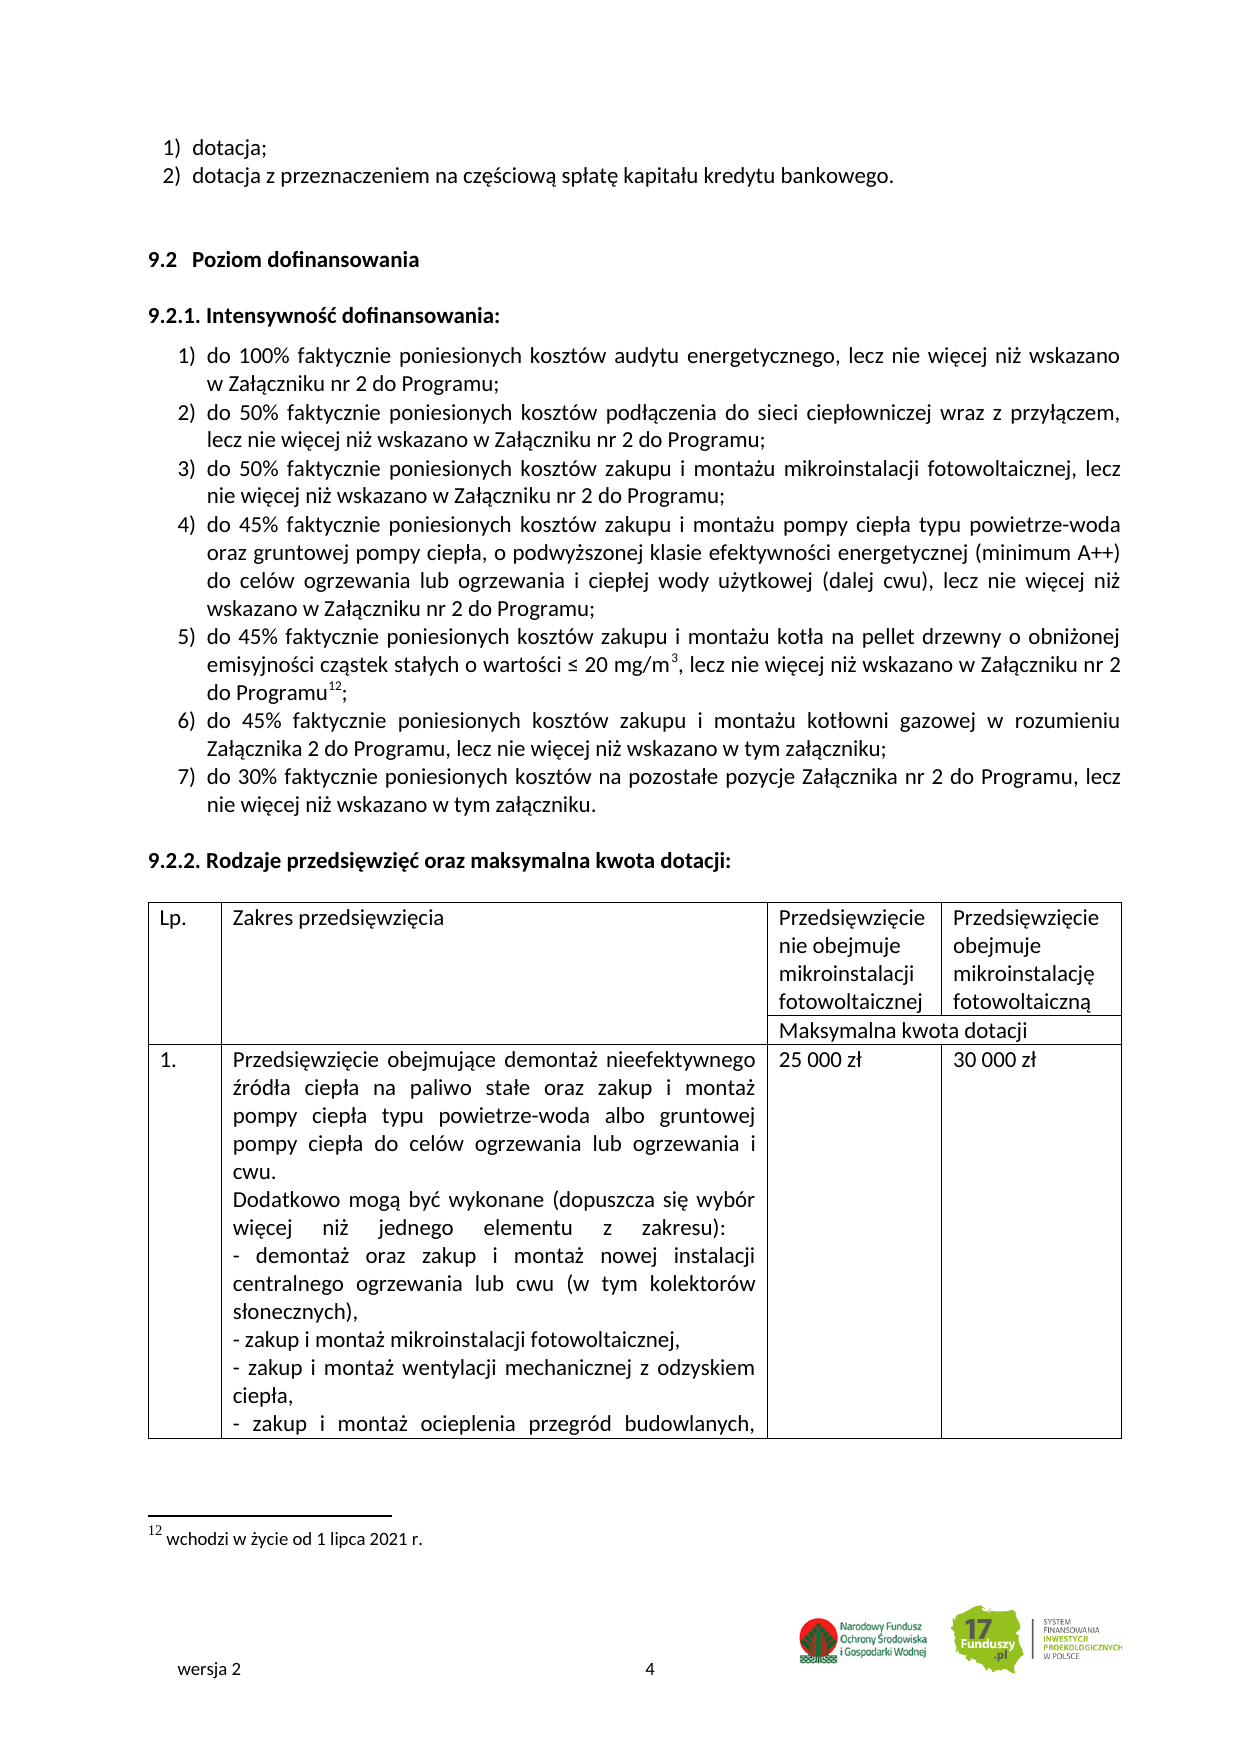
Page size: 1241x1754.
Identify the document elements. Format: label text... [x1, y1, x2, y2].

list Poziom dofinansowania [148, 245, 1122, 273]
list do 50% faktycznie poniesionych kosztów zakupu i montażu mikroinstalacji fotowoltaicznej, lecz nie więcej niż wskazano w Załączniku nr 2 do Programu; [177, 454, 1122, 510]
table_header Przedsięwzięcie obejmuje mikroinstalację fotowoltaiczną [942, 903, 1121, 1015]
text 9.2.1. Intensywność dofinansowania: [148, 301, 1122, 329]
list do 45% faktycznie poniesionych kosztów zakupu i montażu pompy ciepła typu powietrze-woda oraz gruntowej pompy ciepła, o podwyższonej klasie efektywności energetycznej (minimum A++) do celów ogrzewania lub ogrzewania i ciepłej wody użytkowej (dalej cwu), lecz nie więcej niż wskazano w Załączniku nr 2 do Programu; [177, 510, 1122, 622]
list dotacja z przeznaczeniem na częściową spłatę kapitału kredytu bankowego. [162, 161, 1122, 189]
list do 45% faktycznie poniesionych kosztów zakupu i montażu kotłowni gazowej w rozumieniu Załącznika 2 do Programu, lecz nie więcej niż wskazano w tym załączniku; [177, 706, 1122, 762]
list do 30% faktycznie poniesionych kosztów na pozostałe pozycje Załącznika nr 2 do Programu, lecz nie więcej niż wskazano w tym załączniku. [177, 762, 1122, 818]
list do 45% faktycznie poniesionych kosztów zakupu i montażu kotła na pellet drzewny o obniżonej emisyjności cząstek stałych o wartości ≤ 20 mg/m3, lecz nie więcej niż wskazano w Załączniku nr 2 do Programu; [177, 622, 1122, 706]
list do 100% faktycznie poniesionych kosztów audytu energetycznego, lecz nie więcej niż wskazano w Załączniku nr 2 do Programu; [177, 342, 1122, 398]
table_header Przedsięwzięcie nie obejmuje mikroinstalacji fotowoltaicznej [768, 903, 941, 1015]
table_header Zakres przedsięwzięcia [222, 903, 767, 1044]
table_cell Maksymalna kwota dotacji [768, 1016, 1121, 1044]
table_cell 1. [149, 1045, 221, 1437]
table_header Lp. [149, 903, 221, 1044]
list do 50% faktycznie poniesionych kosztów podłączenia do sieci ciepłowniczej wraz z przyłączem, lecz nie więcej niż wskazano w Załączniku nr 2 do Programu; [177, 398, 1122, 454]
table_cell 25 000 zł [768, 1045, 941, 1437]
list dotacja; [162, 133, 1122, 161]
picture [786, 1603, 1123, 1676]
table_cell 30 000 zł [942, 1045, 1121, 1437]
text 9.2.2. Rodzaje przedsięwzięć oraz maksymalna kwota dotacji: [148, 846, 1122, 874]
